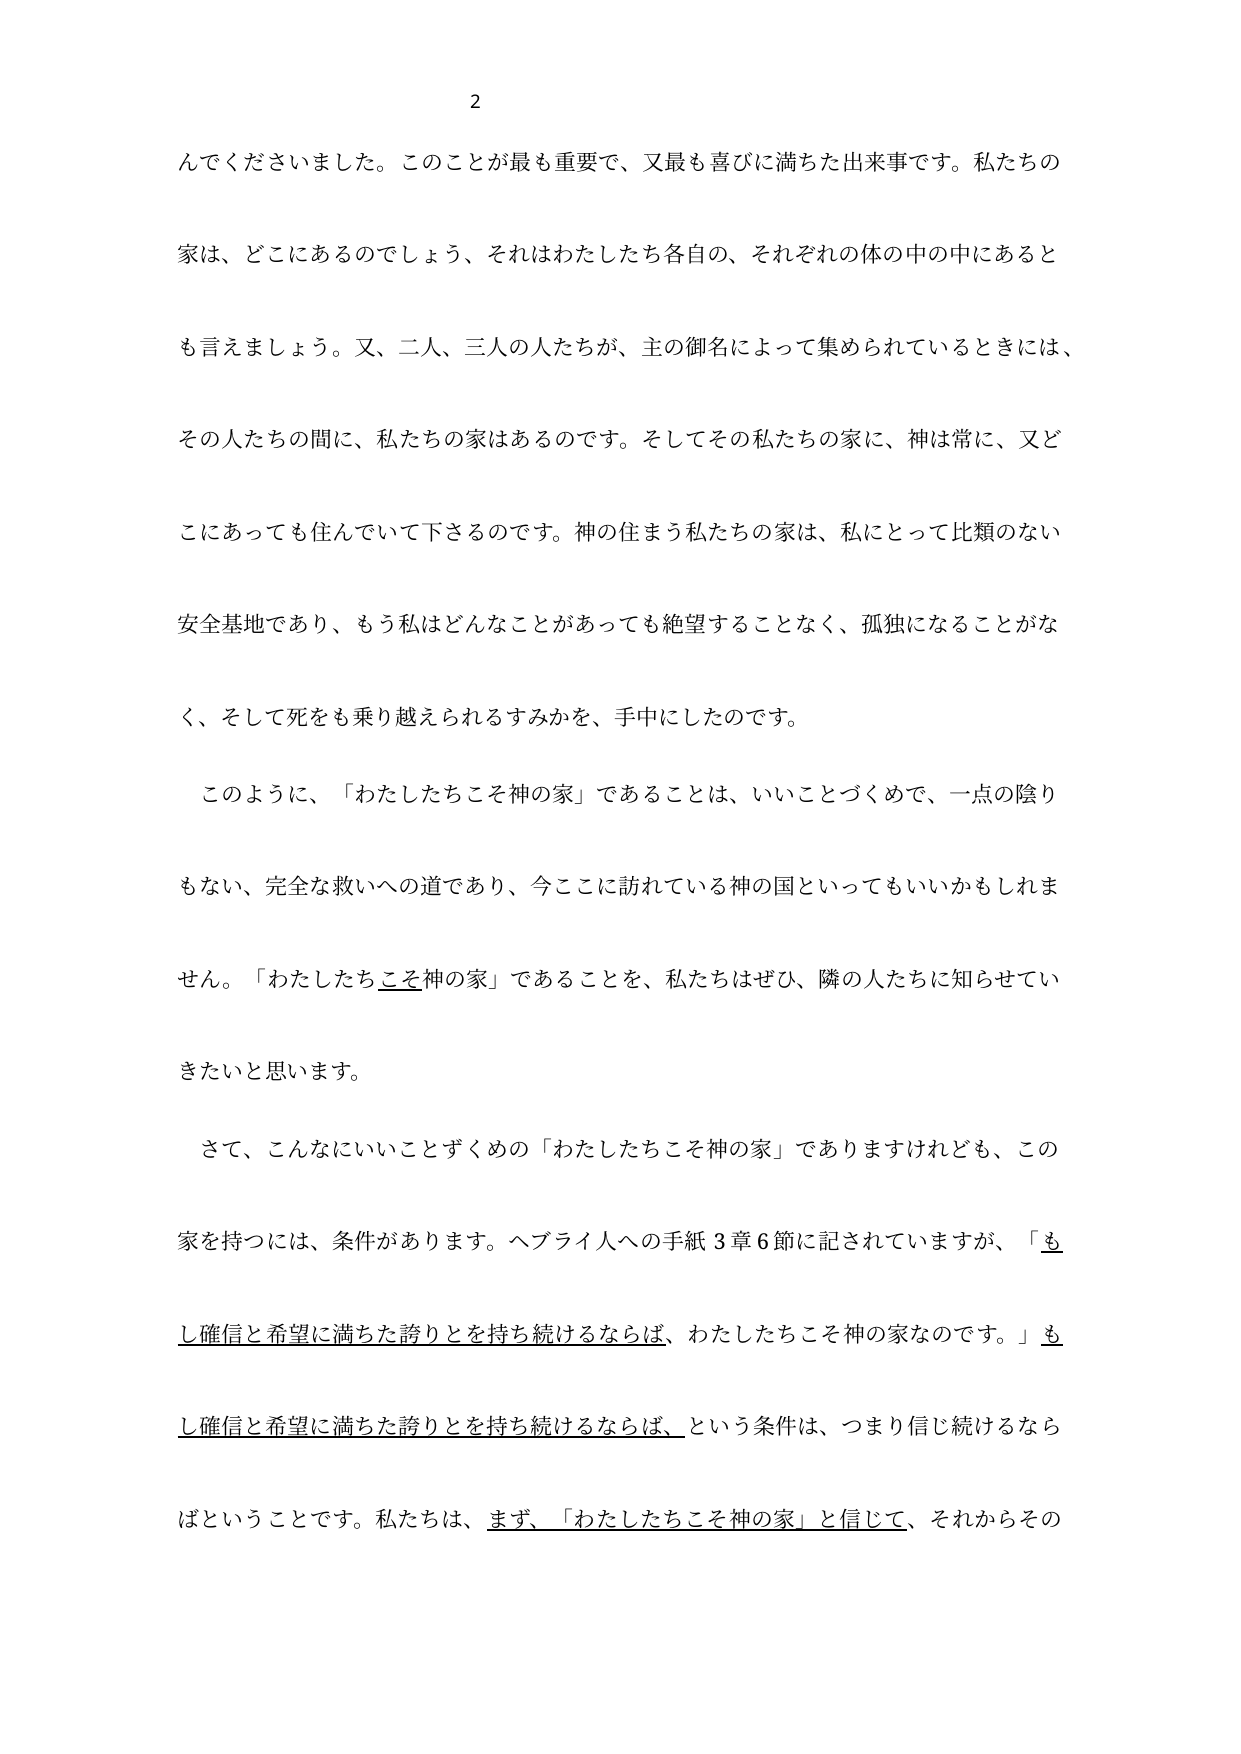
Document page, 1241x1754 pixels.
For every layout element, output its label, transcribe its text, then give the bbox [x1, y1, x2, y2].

text このように、「わたしたちこそ神の家」であることは、いいことづくめで、一点の陰りもない、完全な救いへの道であり、今ここに訪れている神の国といってもいいかもしれません。「わたしたちこそ神の家」であることを、私たちはぜひ、隣の人たちに知らせていきたいと思います。 [177, 762, 1063, 1101]
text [177, 1117, 1063, 1548]
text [177, 129, 1063, 746]
